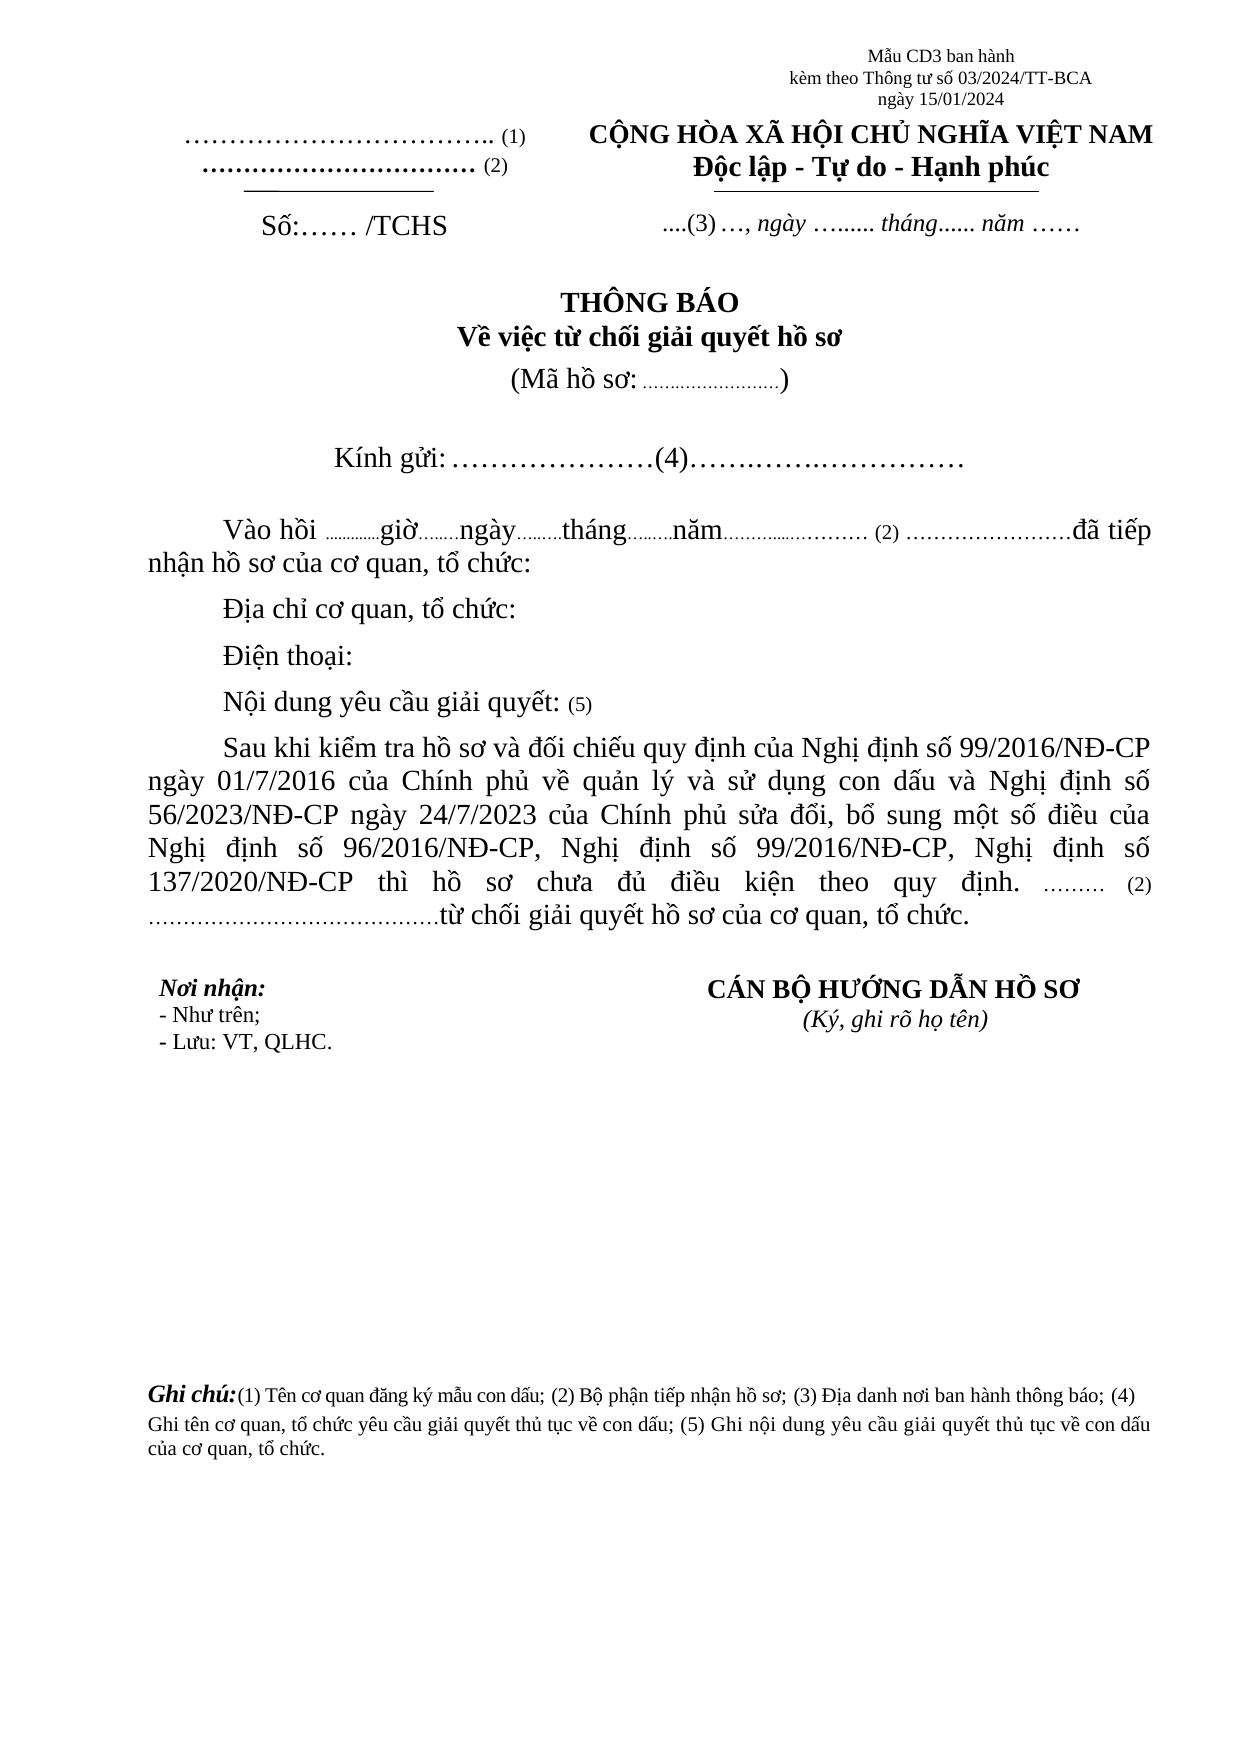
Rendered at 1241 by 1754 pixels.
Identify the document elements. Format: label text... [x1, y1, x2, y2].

text (Mã hồ sơ: …….………………) [148, 361, 1152, 394]
text THÔNG BÁO [148, 286, 1152, 319]
table_header …………………………….. (1) …………………………… (2) [133, 118, 576, 208]
text Địa chỉ cơ quan, tổ chức: [148, 592, 1152, 625]
table_header Nơi nhận: - Như trên; - Lưu: VT, QLHC. [148, 973, 635, 1054]
table_header CỘNG HÒA XÃ HỘI CHỦ NGHĨA VIỆT NAM Độc lập - Tự do - Hạnh phúc [576, 118, 1167, 208]
text Sau khi kiểm tra hồ sơ và đối chiếu quy định của Nghị định số 99/2016/NĐ-CP ngày 01/7/2016 của Chính phủ về quản lý và sử dụng con dấu và Nghị định số 56/2023/NĐ-CP ngày 24/7/2023 của Chính phủ sửa đổi, bổ sung một số điều của Nghị định số 96/2016/NĐ-CP, Nghị định số 99/2016/NĐ-CP, Nghị định số 137/2020/NĐ-CP thì hồ sơ chưa đủ điều kiện theo quy định. ……… (2) ……………………………………từ chối giải quyết hồ sơ của cơ quan, tổ chức. [148, 730, 1152, 931]
text Kính gửi: …………………(4)…….…….…………… [148, 441, 1152, 474]
table_cell Số:…… /TCHS [133, 208, 576, 252]
table_header Mẫu CD3 ban hành kèm theo Thông tư số 03/2024/TT-BCA ngày 15/01/2024 [749, 45, 1133, 110]
text Về việc từ chối giải quyết hồ sơ [148, 319, 1152, 353]
text Vào hồi .............giờ…..…ngày…..….tháng…..….năm………....………… (2) ……………………đã tiếp nhận hồ sơ của cơ quan, tổ chức: [148, 512, 1152, 579]
table_header CÁN BỘ HƯỚNG DẪN HỒ SƠ (Ký, ghi rõ họ tên) [635, 973, 1152, 1054]
table_cell ....(3) …, ngày …...... tháng...... năm …… [576, 208, 1167, 252]
text Điện thoại: [148, 638, 1152, 671]
text Ghi chú:(1) Tên cơ quan đăng ký mẫu con dấu; (2) Bộ phận tiếp nhận hồ sơ; (3) Địa danh nơi ban hành thông báo; (4) Ghi tên cơ quan, tổ chức yêu cầu giải quyết thủ tục về con dấu; (5) Ghi nội dung yêu cầu giải quyết thủ tục về con dấu của cơ quan, tổ chức. [148, 1379, 1152, 1460]
text Nội dung yêu cầu giải quyết: (5) [148, 684, 1152, 717]
